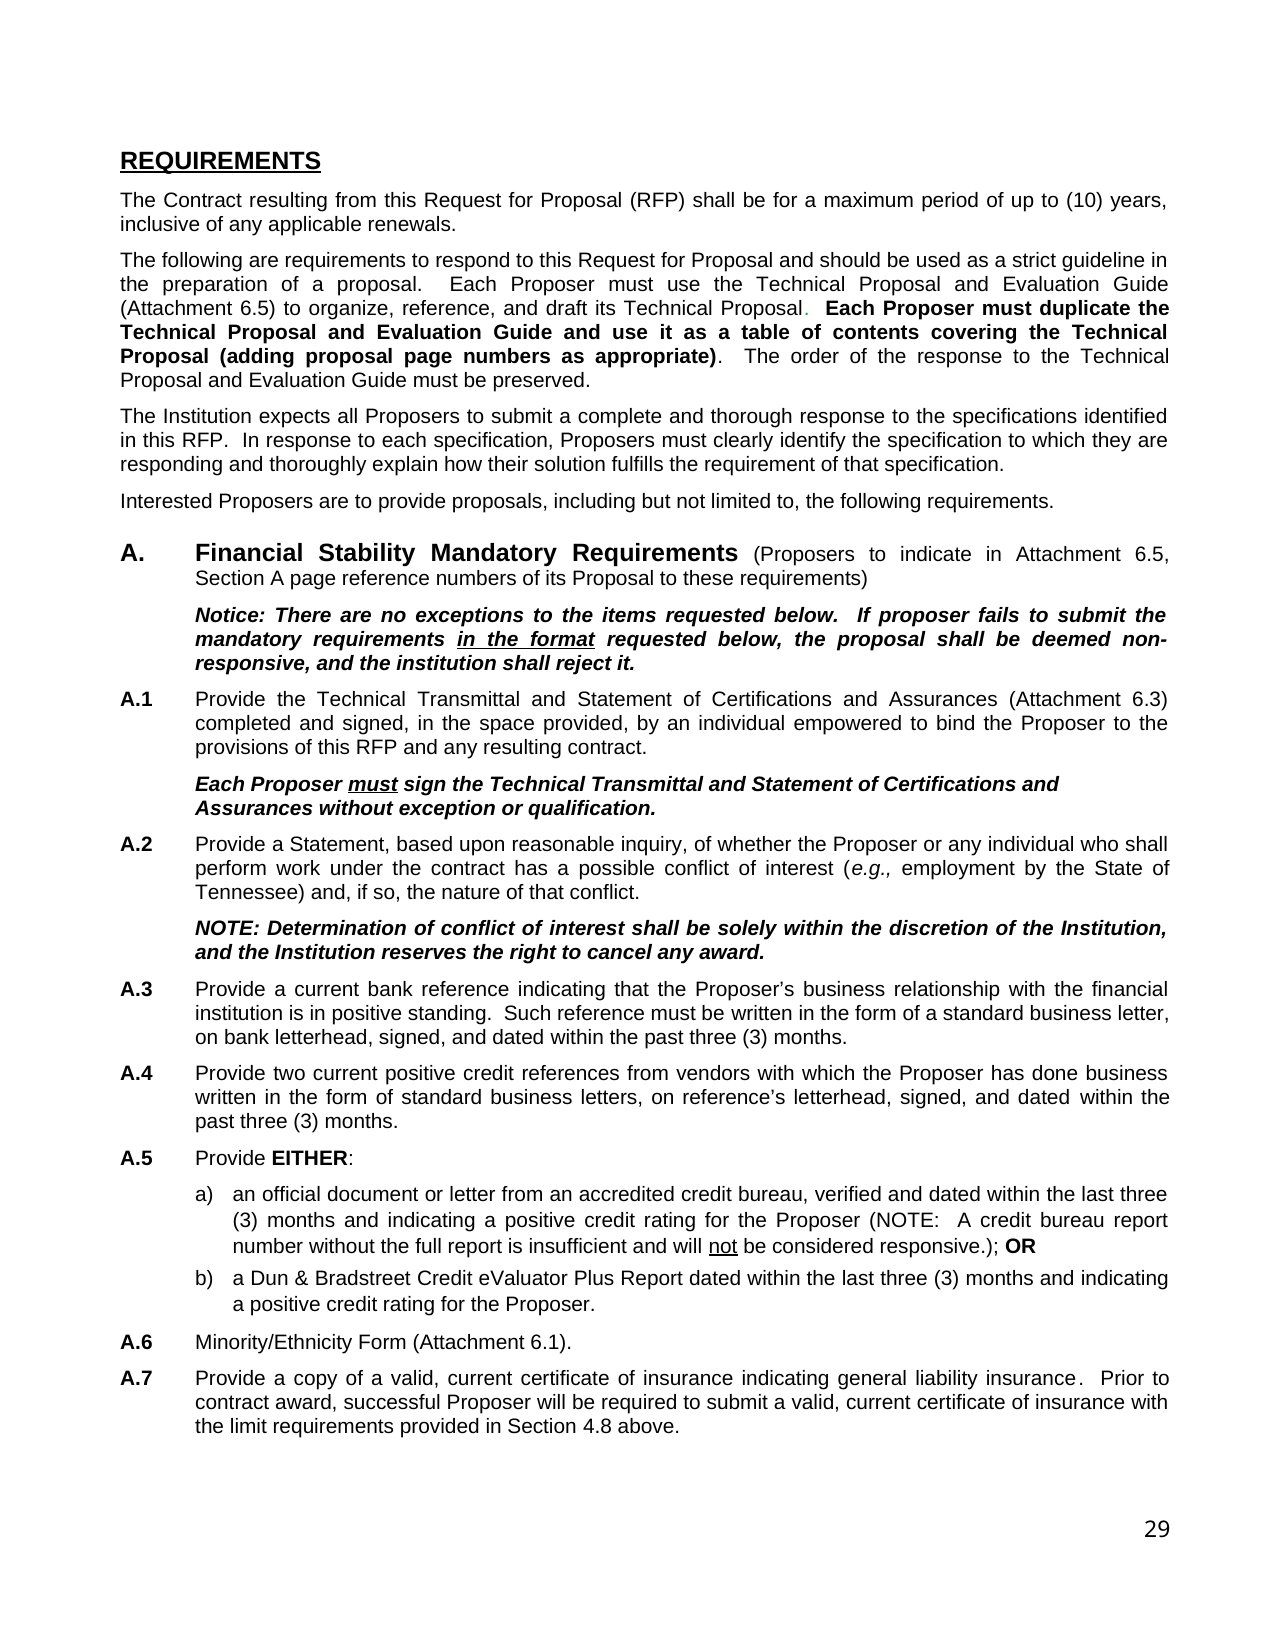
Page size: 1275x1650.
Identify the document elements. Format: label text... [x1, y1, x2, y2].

text A.7 Provide a copy of a valid, current certificate of insurance indicating general liability insurance. Prior to contract award, successful Proposer will be required to submit a valid, current certificate of insurance with the limit requirements provided in Section 4.8 above. [120, 1366, 1170, 1438]
text Each Proposer must sign the Technical Transmittal and Statement of Certifications and Assurances without exception or qualification. [195, 771, 1170, 819]
list an official document or letter from an accredited credit bureau, verified and dated within the last three (3) months and indicating a positive credit rating for the Proposer (NOTE: A credit bureau report number without the full report is insufficient and will not be considered responsive.); OR [195, 1182, 1170, 1257]
text REQUIREMENTS [120, 146, 1170, 175]
text A.3 Provide a current bank reference indicating that the Proposer’s business relationship with the financial institution is in positive standing. Such reference must be written in the form of a standard business letter, on bank letterhead, signed, and dated within the past three (3) months. [120, 977, 1170, 1048]
text The following are requirements to respond to this Request for Proposal and should be used as a strict guideline in the preparation of a proposal. Each Proposer must use the Technical Proposal and Evaluation Guide (Attachment 6.5) to organize, reference, and draft its Technical Proposal. Each Proposer must duplicate the Technical Proposal and Evaluation Guide and use it as a table of contents covering the Technical Proposal (adding proposal page numbers as appropriate). The order of the response to the Technical Proposal and Evaluation Guide must be preserved. [120, 248, 1170, 392]
text Interested Proposers are to provide proposals, including but not limited to, the following requirements. [120, 488, 1170, 512]
text A.2 Provide a Statement, based upon reasonable inquiry, of whether the Proposer or any individual who shall perform work under the contract has a possible conflict of interest (e.g., employment by the State of Tennessee) and, if so, the nature of that conflict. [120, 832, 1170, 904]
text Notice: There are no exceptions to the items requested below. If proposer fails to submit the mandatory requirements in the format requested below, the proposal shall be deemed non-responsive, and the institution shall reject it. [195, 603, 1170, 674]
list a Dun & Bradstreet Credit eValuator Plus Report dated within the last three (3) months and indicating a positive credit rating for the Proposer. [195, 1266, 1170, 1315]
text A. Financial Stability Mandatory Requirements (Proposers to indicate in Attachment 6.5, Section A page reference numbers of its Proposal to these requirements) [120, 537, 1170, 590]
text NOTE: Determination of conflict of interest shall be solely within the discretion of the Institution, and the Institution reserves the right to cancel any award. [195, 916, 1170, 964]
text A.1 Provide the Technical Transmittal and Statement of Certifications and Assurances (Attachment 6.3) completed and signed, in the space provided, by an individual empowered to bind the Proposer to the provisions of this RFP and any resulting contract. [120, 687, 1170, 759]
text A.4 Provide two current positive credit references from vendors with which the Proposer has done business written in the form of standard business letters, on reference’s letterhead, signed, and dated within the past three (3) months. [120, 1061, 1170, 1133]
text The Institution expects all Proposers to submit a complete and thorough response to the specifications identified in this RFP. In response to each specification, Proposers must clearly identify the specification to which they are responding and thoroughly explain how their solution fulfills the requirement of that specification. [120, 404, 1170, 476]
text The Contract resulting from this Request for Proposal (RFP) shall be for a maximum period of up to (10) years, inclusive of any applicable renewals. [120, 187, 1170, 235]
text A.6 Minority/Ethnicity Form (Attachment 6.1). [120, 1330, 1170, 1354]
text A.5 Provide EITHER: [120, 1145, 1170, 1169]
